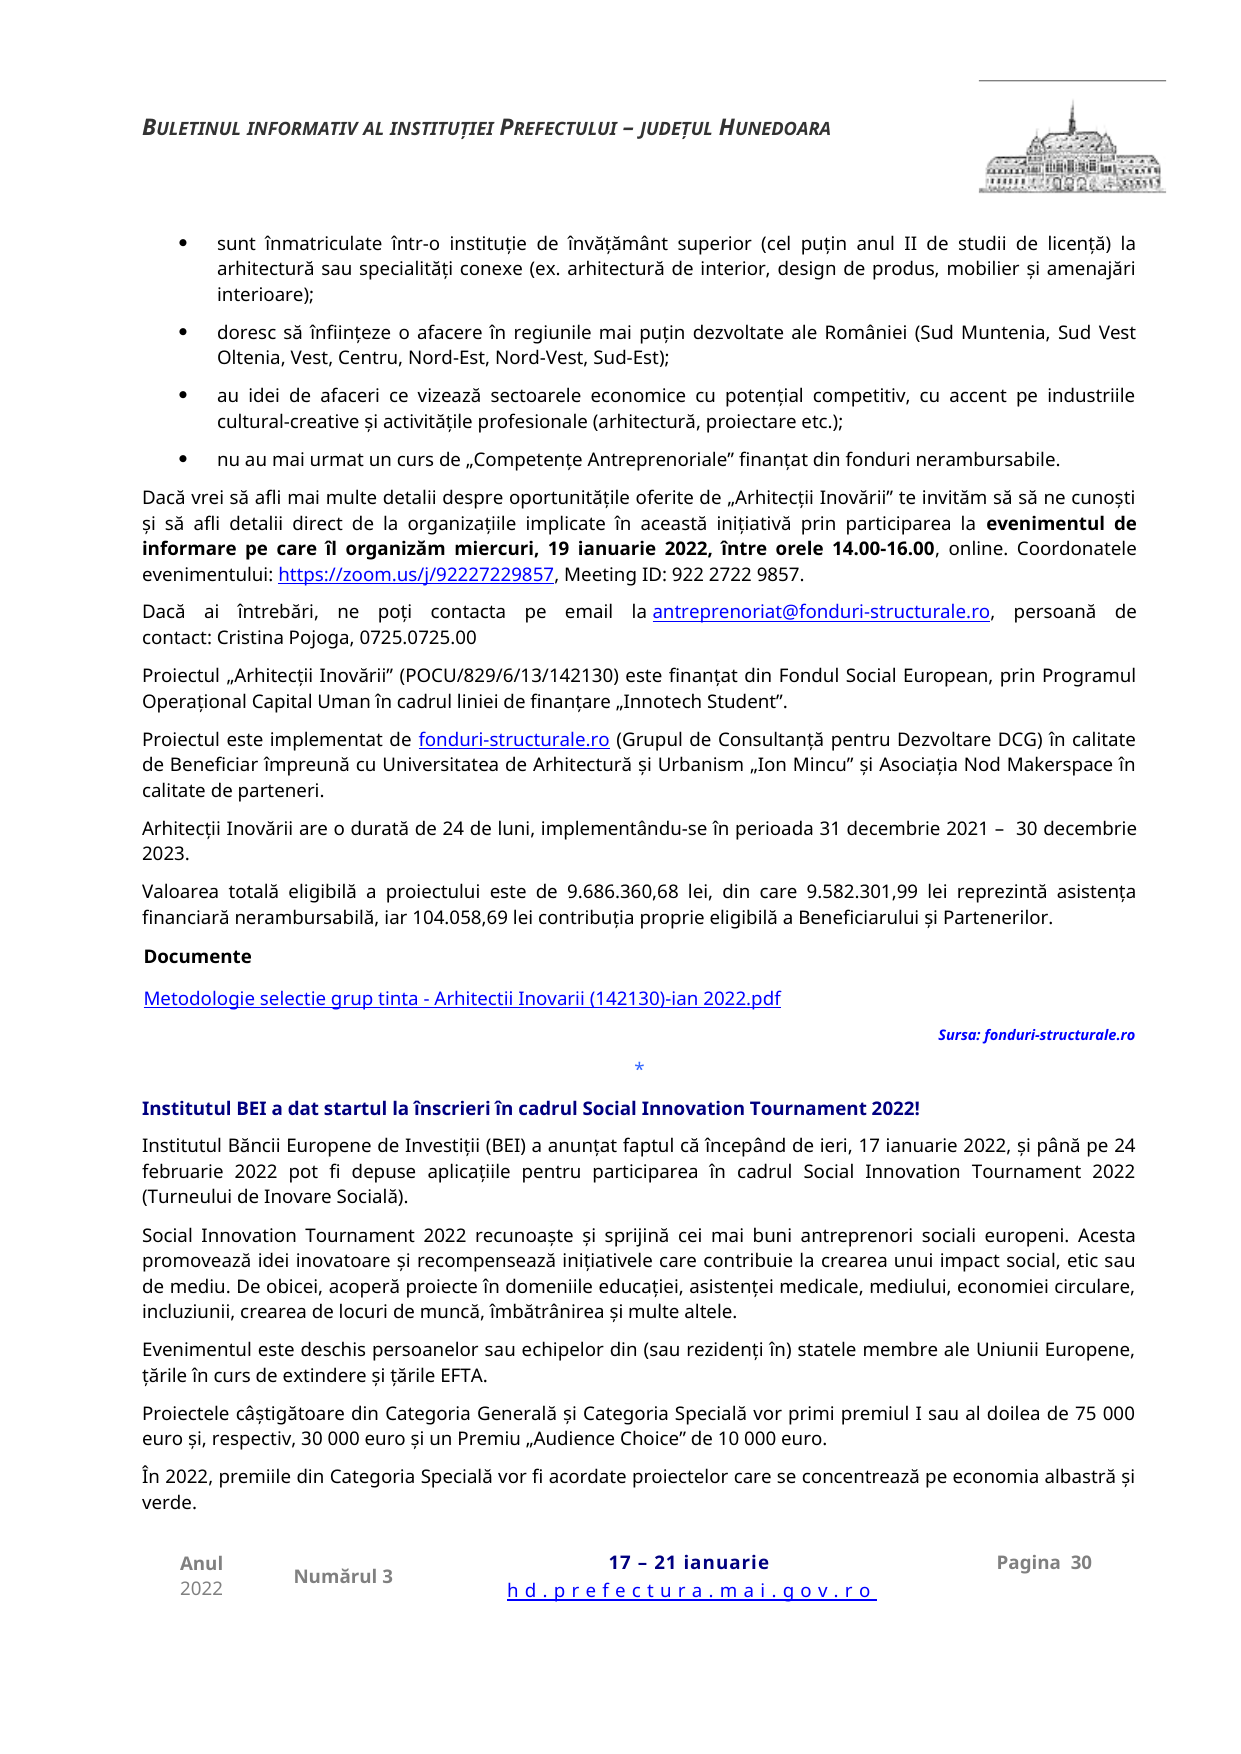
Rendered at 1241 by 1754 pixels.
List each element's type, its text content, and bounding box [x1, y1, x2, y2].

text Valoarea totală eligibilă a proiectului este de 9.686.360,68 lei, din care 9.582.301,99 lei reprezintă asistența financiară nerambursabilă, iar 104.058,69 lei contribuția proprie eligibilă a Beneficiarului și Partenerilor. [142, 878, 1137, 929]
text Proiectele câștigătoare din Categoria Generală și Categoria Specială vor primi premiul I sau al doilea de 75 000 euro și, respectiv, 30 000 euro și un Premiu „Audience Choice” de 10 000 euro. [142, 1400, 1137, 1451]
list doresc să înființeze o afacere în regiunile mai puțin dezvoltate ale României (Sud Muntenia, Sud Vest Oltenia, Vest, Centru, Nord-Est, Nord-Vest, Sud-Est); [179, 319, 1137, 370]
text Dacă vrei să afli mai multe detalii despre oportunitățile oferite de „Arhitecții Inovării” te invităm să să ne cunoști și să afli detalii direct de la organizațiile implicate în această inițiativă prin participarea la evenimentul de informare pe care îl organizăm miercuri, 19 ianuarie 2022, între orele 14.00-16.00, online. Coordonatele evenimentului: https://zoom.us/j/92227229857, Meeting ID: 922 2722 9857. [142, 484, 1137, 586]
text * [142, 1057, 1137, 1082]
text Institutul Băncii Europene de Investiții (BEI) a anunțat faptul că începând de ieri, 17 ianuarie 2022, și până pe 24 februarie 2022 pot fi depuse aplicațiile pentru participarea în cadrul Social Innovation Tournament 2022 (Turneului de Inovare Socială). [142, 1133, 1137, 1209]
text În 2022, premiile din Categoria Specială vor fi acordate proiectelor care se concentrează pe economia albastră și verde. [142, 1463, 1137, 1514]
text Institutul BEI a dat startul la înscrieri în cadrul Social Innovation Tournament 2022! [142, 1095, 1137, 1120]
list sunt înmatriculate într-o instituție de învățământ superior (cel puțin anul II de studii de licență) la arhitectură sau specialități conexe (ex. arhitectură de interior, design de produs, mobilier și amenajări interioare); [179, 230, 1137, 307]
text Sursa: fonduri-structurale.ro [142, 1024, 1137, 1044]
text Dacă ai întrebări, ne poți contacta pe email la antreprenoriat@fonduri-structurale.ro, persoană de contact: Cristina Pojoga, 0725.0725.00 [142, 599, 1137, 650]
text Social Innovation Tournament 2022 recunoaște și sprijină cei mai buni antreprenori sociali europeni. Acesta promovează idei inovatoare și recompensează inițiativele care contribuie la crearea unui impact social, etic sau de mediu. De obicei, acoperă proiecte în domeniile educației, asistenței medicale, mediului, economiei circulare, incluziunii, crearea de locuri de muncă, îmbătrânirea și multe altele. [142, 1222, 1137, 1324]
list nu au mai urmat un curs de „Competențe Antreprenoriale” finanțat din fonduri nerambursabile. [179, 446, 1137, 472]
list au idei de afaceri ce vizează sectoarele economice cu potențial competitiv, cu accent pe industriile cultural-creative și activitățile profesionale (arhitectură, proiectare etc.); [179, 383, 1137, 434]
table_header Documente [142, 930, 848, 971]
text Arhitecții Inovării are o durată de 24 de luni, implementându-se în perioada 31 decembrie 2021 – 30 decembrie 2023. [142, 815, 1137, 866]
picture [978, 80, 1167, 212]
text Proiectul „Arhitecții Inovării” (POCU/829/6/13/142130) este finanțat din Fondul Social European, prin Programul Operațional Capital Uman în cadrul liniei de finanțare „Innotech Student”. [142, 662, 1137, 713]
text Proiectul este implementat de fonduri-structurale.ro (Grupul de Consultanță pentru Dezvoltare DCG) în calitate de Beneficiar împreună cu Universitatea de Arhitectură și Urbanism „Ion Mincu” și Asociația Nod Makerspace în calitate de parteneri. [142, 726, 1137, 802]
text Evenimentul este deschis persoanelor sau echipelor din (sau rezidenți în) statele membre ale Uniunii Europene, țările în curs de extindere și țările EFTA. [142, 1336, 1137, 1387]
table_cell Metodologie selectie grup tinta - Arhitectii Inovarii (142130)-ian 2022.pdf [142, 971, 848, 1012]
